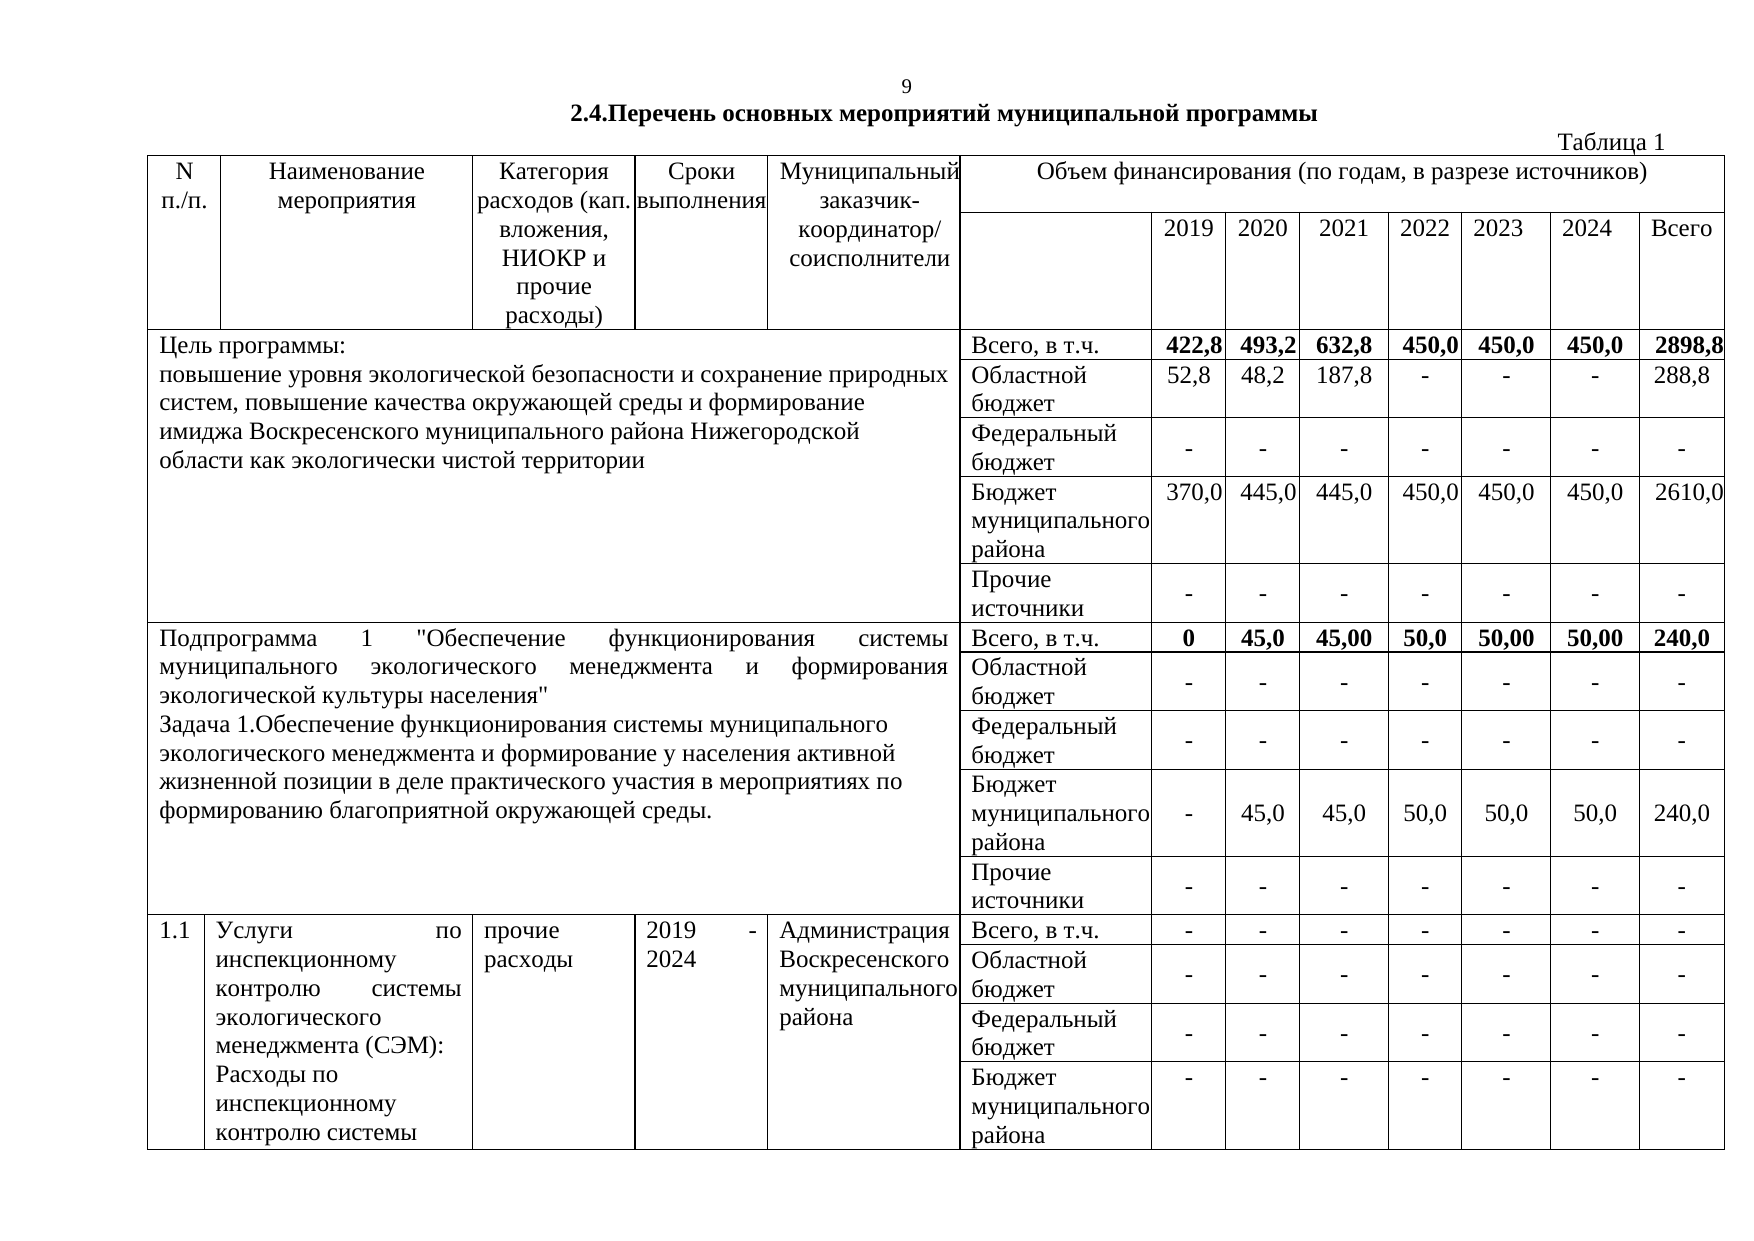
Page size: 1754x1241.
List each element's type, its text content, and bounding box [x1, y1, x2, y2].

table_cell - [1226, 1062, 1299, 1148]
text 2.4.Перечень основных мероприятий муниципальной программы [148, 98, 1665, 127]
table_cell - [1300, 653, 1388, 710]
table_header Муниципальный заказчик-координатор/ соисполнители [768, 156, 959, 329]
table_cell - [1640, 653, 1724, 710]
table_cell Всего, в т.ч. [961, 623, 1151, 651]
table_cell Прочие источники [961, 564, 1151, 622]
table_cell - [1462, 945, 1550, 1003]
table_cell 50,00 [1551, 623, 1639, 651]
table_cell - [1389, 915, 1461, 944]
table_cell - [1389, 1062, 1461, 1148]
table_cell - [1300, 564, 1388, 622]
table_cell - [1640, 945, 1724, 1003]
table_cell - [1462, 1004, 1550, 1061]
table_cell 445,0 [1300, 477, 1388, 563]
table_cell 2024 [1551, 213, 1639, 329]
table_cell - [1389, 418, 1461, 476]
table_cell - [1300, 857, 1388, 914]
table_cell - [1389, 564, 1461, 622]
table_cell Всего, в т.ч. [961, 330, 1151, 359]
table_cell 240,0 [1640, 623, 1724, 651]
table_cell прочие расходы [473, 915, 634, 1148]
table_cell 2022 [1389, 213, 1461, 329]
table_cell - [1226, 857, 1299, 914]
table_cell 1.1 [148, 915, 204, 1148]
table_cell - [1462, 1062, 1550, 1148]
table_cell - [1152, 1004, 1225, 1061]
table_cell - [1300, 1004, 1388, 1061]
table_cell - [1226, 711, 1299, 768]
table_cell 2021 [1300, 213, 1388, 329]
table_header Объем финансирования (по годам, в разрезе источников) [961, 156, 1724, 212]
table_cell - [1551, 857, 1639, 914]
table_cell - [1640, 1062, 1724, 1148]
table_cell 2020 [1226, 213, 1299, 329]
table_cell 52,8 [1152, 360, 1225, 417]
table_cell - [1300, 945, 1388, 1003]
table_cell 2019 [1152, 213, 1225, 329]
table_cell 45,0 [1226, 770, 1299, 856]
table_cell - [1462, 915, 1550, 944]
table_cell 450,0 [1462, 477, 1550, 563]
table_cell Федеральный бюджет [961, 711, 1151, 768]
table_cell - [1640, 418, 1724, 476]
table_cell - [1226, 418, 1299, 476]
table_cell - [1152, 653, 1225, 710]
table_cell 450,0 [1462, 330, 1550, 359]
table_cell - [1152, 564, 1225, 622]
table_cell - [1152, 915, 1225, 944]
table_header Сроки выполнения [636, 156, 767, 329]
table_cell - [1389, 653, 1461, 710]
table_cell Федеральный бюджет [961, 1004, 1151, 1061]
table_cell - [1551, 915, 1639, 944]
table_cell Услуги по инспекционному контролю системы экологического менеджмента (СЭМ): Расходы по инспекционному контролю системы экологического менеджмента [205, 915, 472, 1148]
table_cell - [1462, 711, 1550, 768]
table_cell 370,0 [1152, 477, 1225, 563]
table_cell Бюджет муниципального района [961, 477, 1151, 563]
table_cell - [1152, 857, 1225, 914]
table_cell 450,0 [1551, 477, 1639, 563]
table_cell 50,0 [1551, 770, 1639, 856]
table_cell - [1300, 711, 1388, 768]
text Таблица 1 [148, 127, 1665, 155]
table_cell - [1226, 564, 1299, 622]
table_cell - [1300, 915, 1388, 944]
table_cell - [1152, 945, 1225, 1003]
table_cell Бюджет муниципального района [961, 770, 1151, 856]
table_cell - [1152, 1062, 1225, 1148]
table_cell - [1551, 711, 1639, 768]
table_cell 187,8 [1300, 360, 1388, 417]
table_cell - [1551, 1004, 1639, 1061]
table_cell - [1226, 653, 1299, 710]
table_cell - [1462, 418, 1550, 476]
table_cell 45,0 [1300, 770, 1388, 856]
table_cell 2023 [1462, 213, 1550, 329]
table_cell - [1389, 711, 1461, 768]
table_cell - [1389, 945, 1461, 1003]
table_cell 2610,0 [1640, 477, 1724, 563]
table_cell - [1152, 770, 1225, 856]
table_cell 2019 - 2024 [636, 915, 767, 1148]
table_cell - [1300, 418, 1388, 476]
table_cell Областной бюджет [961, 653, 1151, 710]
table_cell - [1551, 360, 1639, 417]
table_cell Всего [1640, 213, 1724, 329]
table_cell [961, 213, 1151, 329]
table_cell - [1152, 711, 1225, 768]
table_cell - [1462, 564, 1550, 622]
table_cell - [1226, 945, 1299, 1003]
table_cell Администрация Воскресенского муниципального района [768, 915, 959, 1148]
table_cell Областной бюджет [961, 360, 1151, 417]
table_cell 50,0 [1462, 770, 1550, 856]
table_cell - [1640, 857, 1724, 914]
table_cell Бюджет муниципального района [961, 1062, 1151, 1148]
table_cell - [1551, 653, 1639, 710]
table_cell Федеральный бюджет [961, 418, 1151, 476]
table_cell 450,0 [1389, 330, 1461, 359]
table_cell - [1226, 1004, 1299, 1061]
table_cell - [1551, 564, 1639, 622]
table_cell 422,8 [1152, 330, 1225, 359]
table_header N п./п. [148, 156, 220, 329]
table_cell 0 [1152, 623, 1225, 651]
table_cell 493,2 [1226, 330, 1299, 359]
table_cell - [1640, 711, 1724, 768]
table_cell 45,0 [1226, 623, 1299, 651]
table_cell - [1551, 945, 1639, 1003]
table_cell 450,0 [1389, 477, 1461, 563]
table_cell 50,0 [1389, 623, 1461, 651]
table_cell 48,2 [1226, 360, 1299, 417]
table_cell - [1389, 360, 1461, 417]
table_cell 445,0 [1226, 477, 1299, 563]
table_cell - [1389, 857, 1461, 914]
table_header Наименование мероприятия [221, 156, 472, 329]
table_cell - [1462, 360, 1550, 417]
table_cell - [1226, 915, 1299, 944]
table_cell - [1640, 564, 1724, 622]
table_cell - [1640, 1004, 1724, 1061]
table_cell Всего, в т.ч. [961, 915, 1151, 944]
table_cell - [1389, 1004, 1461, 1061]
table_cell 2898,8 [1640, 330, 1724, 359]
table_cell 240,0 [1640, 770, 1724, 856]
table_cell Цель программы: повышение уровня экологической безопасности и сохранение природных систем, повышение качества окружающей среды и формирование имиджа Воскресенского муниципального района Нижегородской области как экологически чистой территории [148, 330, 959, 622]
table_cell 50,00 [1462, 623, 1550, 651]
table_cell 632,8 [1300, 330, 1388, 359]
table_cell - [1152, 418, 1225, 476]
table_cell Областной бюджет [961, 945, 1151, 1003]
table_cell 288,8 [1640, 360, 1724, 417]
table_cell 50,0 [1389, 770, 1461, 856]
table_cell - [1640, 915, 1724, 944]
table_cell - [1462, 857, 1550, 914]
table_cell Подпрограмма 1 "Обеспечение функционирования системы муниципального экологического менеджмента и формирования экологической культуры населения" Задача 1.Обеспечение функционирования системы муниципального экологического менеджмента и формирование у населения активной жизненной позиции в деле практического участия в мероприятиях по формированию благоприятной окружающей среды. [148, 623, 959, 914]
table_cell Прочие источники [961, 857, 1151, 914]
table_cell - [1551, 1062, 1639, 1148]
table_cell - [1551, 418, 1639, 476]
table_cell - [1462, 653, 1550, 710]
table_cell - [1300, 1062, 1388, 1148]
table_cell 45,00 [1300, 623, 1388, 651]
table_header Категория расходов (кап. вложения, НИОКР и прочие расходы) [473, 156, 634, 329]
table_cell 450,0 [1551, 330, 1639, 359]
